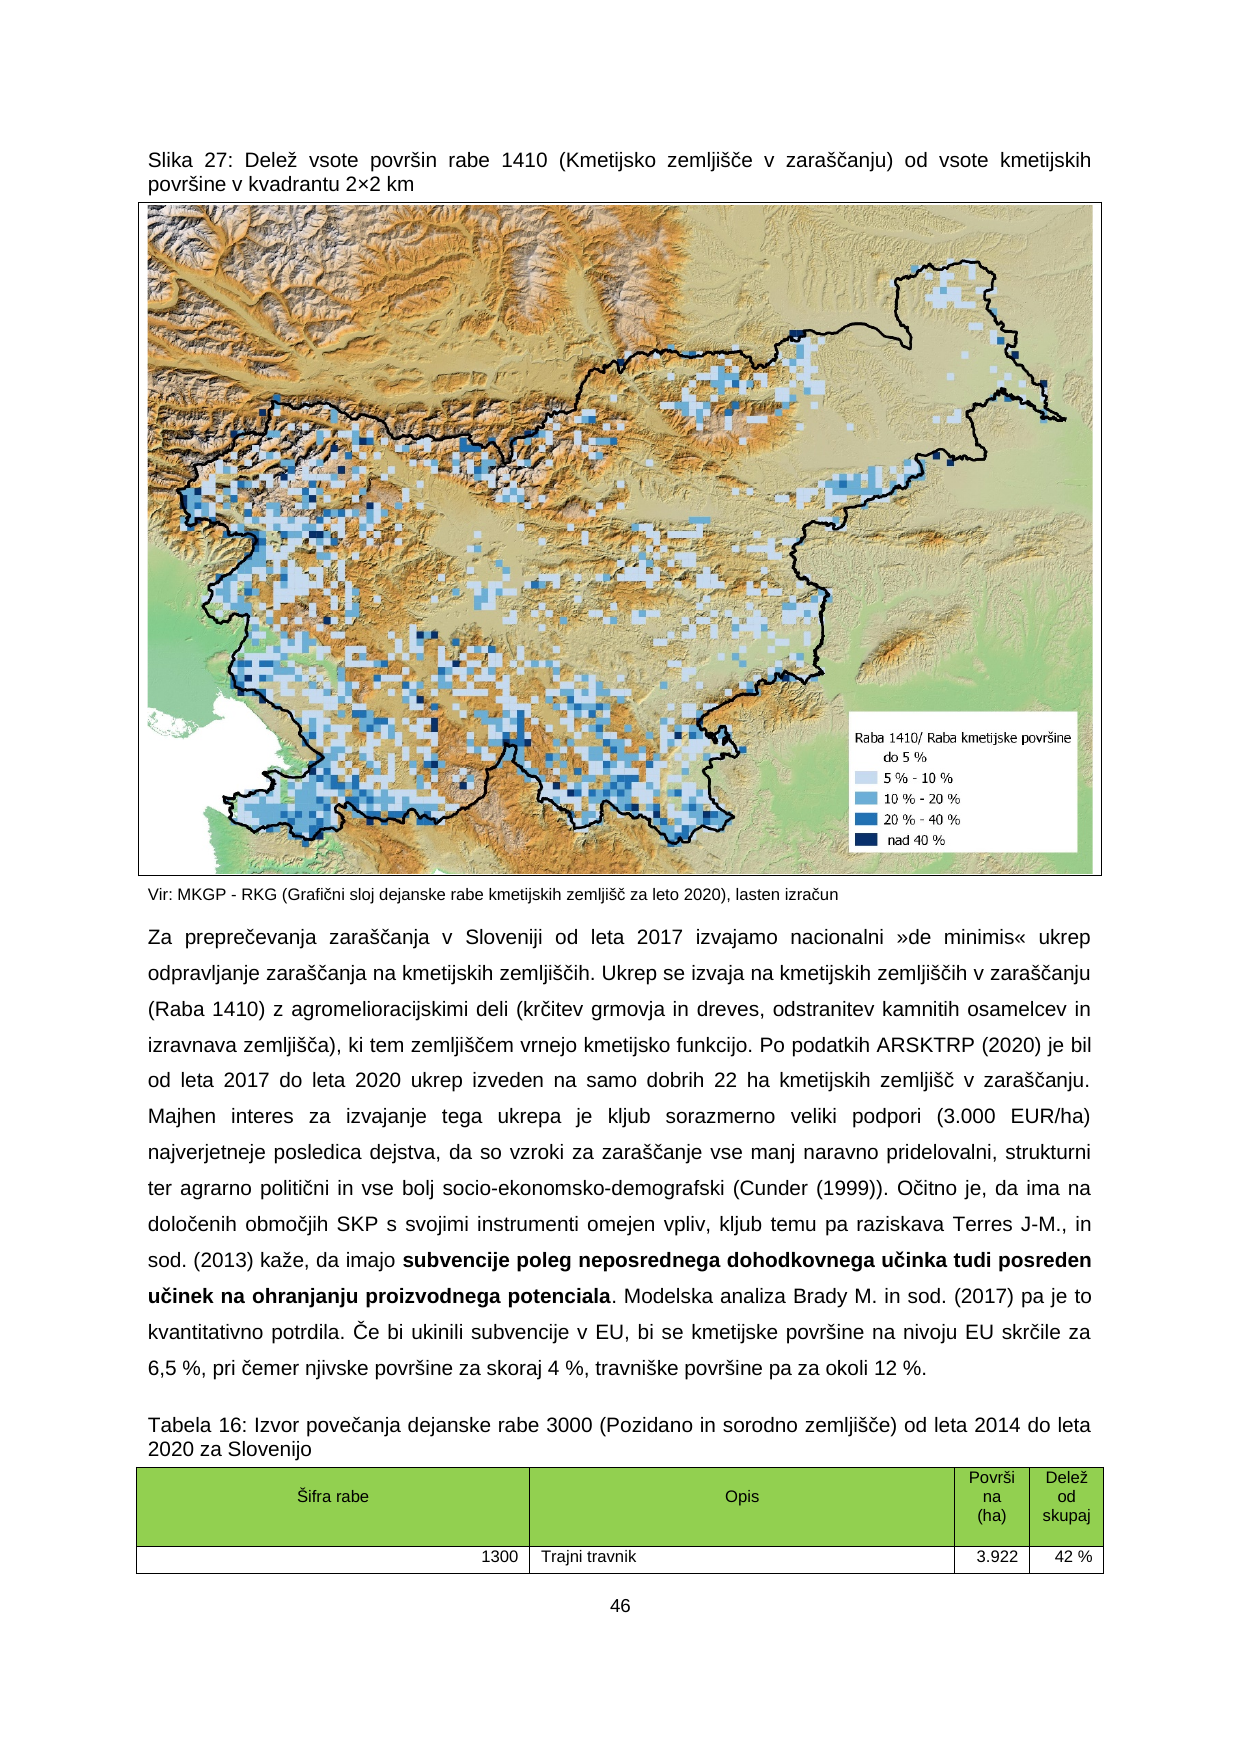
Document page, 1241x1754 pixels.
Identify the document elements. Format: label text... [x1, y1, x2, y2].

text Za preprečevanja zaraščanja v Sloveniji od leta 2017 izvajamo nacionalni »de minimis« ukrep odpravljanje zaraščanja na kmetijskih zemljiščih. Ukrep se izvaja na kmetijskih zemljiščih v zaraščanju (Raba 1410) z agromelioracijskimi deli (krčitev grmovja in dreves, odstranitev kamnitih osamelcev in izravnava zemljišča), ki tem zemljiščem vrnejo kmetijsko funkcijo. Po podatkih ARSKTRP (2020) je bil od leta 2017 do leta 2020 ukrep izveden na samo dobrih 22 ha kmetijskih zemljišč v zaraščanju. Majhen interes za izvajanje tega ukrepa je kljub sorazmerno veliki podpori (3.000 EUR/ha) najverjetneje posledica dejstva, da so vzroki za zaraščanje vse manj naravno pridelovalni, strukturni ter agrarno politični in vse bolj socio-ekonomsko-demografski (Cunder (1999)). Očitno je, da ima na določenih območjih SKP s svojimi instrumenti omejen vpliv, kljub temu pa raziskava Terres J-M., in sod. (2013) kaže, da imajo subvencije poleg neposrednega dohodkovnega učinka tudi posreden učinek na ohranjanju proizvodnega potenciala. Modelska analiza Brady M. in sod. (2017) pa je to kvantitativno potrdila. Če bi ukinili subvencije v EU, bi se kmetijske površine na nivoju EU skrčile za 6,5 %, pri čemer njivske površine za skoraj 4 %, travniške površine pa za okoli 12 %. [148, 924, 1092, 1380]
table_cell 42 % [1030, 1547, 1103, 1573]
table_cell 3.922 [955, 1547, 1029, 1573]
table_header Opis [530, 1468, 954, 1546]
table_header Šifra rabe [137, 1468, 529, 1546]
text Tabela 16: Izvor povečanja dejanske rabe 3000 (Pozidano in sorodno zemljišče) od leta 2014 do leta 2020 za Slovenijo [148, 1413, 1092, 1461]
picture [147, 205, 1093, 874]
table_header Delež od skupaj [1030, 1468, 1103, 1546]
table_header Površina (ha) [955, 1468, 1029, 1546]
text Vir: MKGP - RKG (Grafični sloj dejanske rabe kmetijskih zemljišč za leto 2020), lasten izračun [148, 884, 1092, 904]
text Slika 27: Delež vsote površin rabe 1410 (Kmetijsko zemljišče v zaraščanju) od vsote kmetijskih površine v kvadrantu 2×2 km [148, 148, 1092, 196]
table_cell Trajni travnik [530, 1547, 954, 1573]
table_cell 1300 [137, 1547, 529, 1573]
